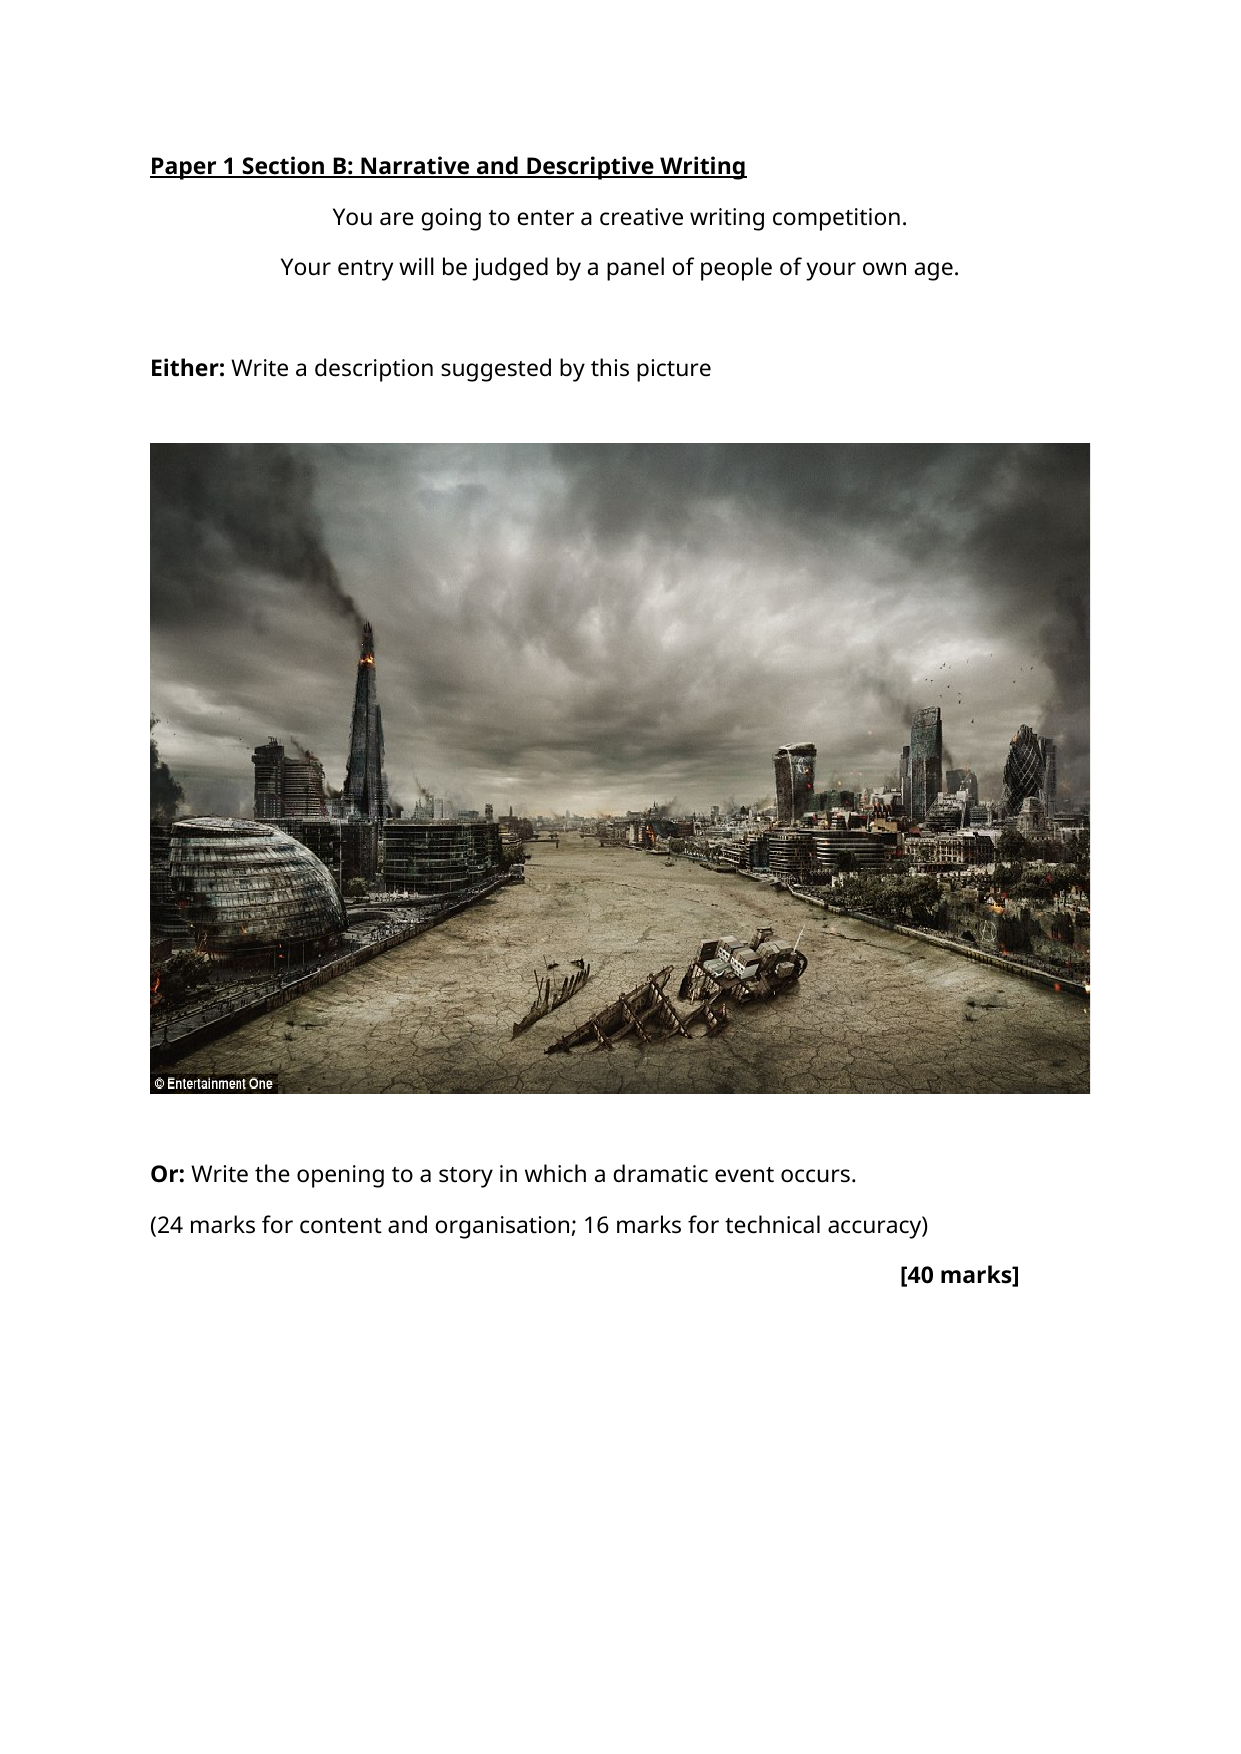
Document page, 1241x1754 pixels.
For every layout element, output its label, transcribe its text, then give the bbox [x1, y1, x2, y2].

text [40 marks] [900, 1259, 1090, 1290]
text You are going to enter a creative writing competition. [150, 200, 1090, 232]
text Or: Write the opening to a story in which a dramatic event occurs. [150, 1158, 1090, 1189]
text Paper 1 Section B: Narrative and Descriptive Writing [150, 150, 1090, 181]
text (24 marks for content and organisation; 16 marks for technical accuracy) [150, 1209, 1090, 1240]
text Either: Write a description suggested by this picture [150, 352, 1090, 383]
picture [150, 443, 1091, 1094]
text Your entry will be judged by a panel of people of your own age. [150, 251, 1090, 282]
